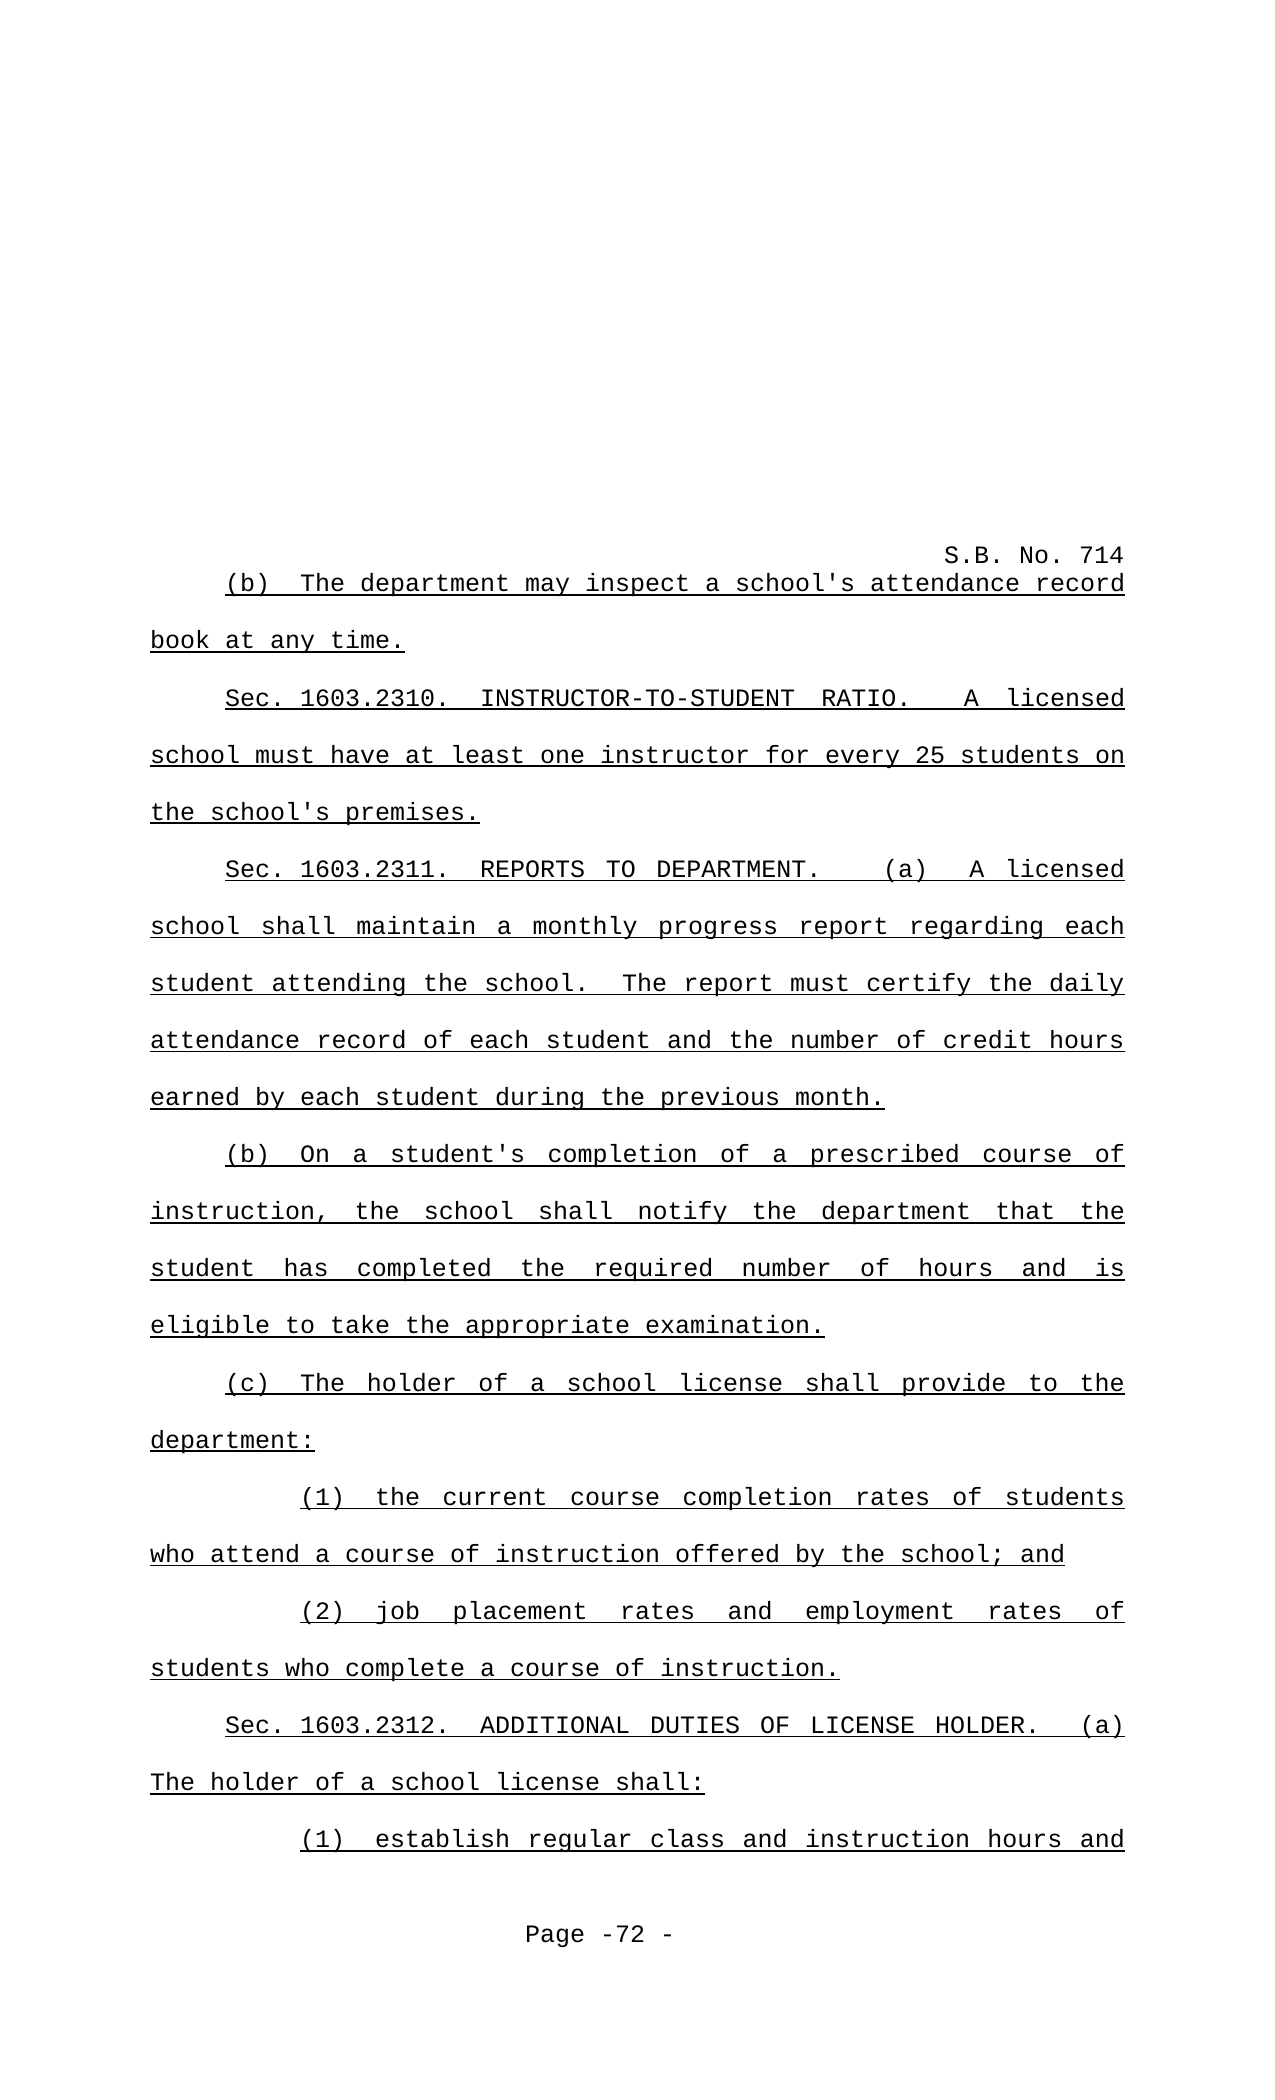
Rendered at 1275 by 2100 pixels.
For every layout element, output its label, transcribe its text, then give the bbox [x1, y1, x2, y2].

text Sec. 1603.2310. INSTRUCTOR-TO-STUDENT RATIO. A licensed school must have at least one instructor for every 25 students on the school's premises. [150, 685, 1125, 765]
text Sec. 1603.2311. REPORTS TO DEPARTMENT. (a) A licensed school shall maintain a monthly progress report regarding each student attending the school. The report must certify the daily attendance record of each student and the number of credit hours earned by each student during the previous month. [150, 938, 1125, 994]
text (c) The holder of a school license shall provide to the department: [150, 1370, 1125, 1456]
text (b) On a student's completion of a prescribed course of instruction, the school shall notify the department that the student has completed the required number of hours and is eligible to take the appropriate examination. [150, 1224, 1125, 1279]
text (b) The department may inspect a school's attendance record book at any time. [150, 571, 1125, 656]
text Sec. 1603.2311. REPORTS TO DEPARTMENT. (a) A licensed school shall maintain a monthly progress report regarding each student attending the school. The report must certify the daily attendance record of each student and the number of credit hours earned by each student during the previous month. [150, 856, 1125, 937]
text (b) On a student's completion of a prescribed course of instruction, the school shall notify the department that the student has completed the required number of hours and is eligible to take the appropriate examination. [150, 1142, 1125, 1222]
text (b) On a student's completion of a prescribed course of instruction, the school shall notify the department that the student has completed the required number of hours and is eligible to take the appropriate examination. [150, 1281, 1125, 1341]
text (1) the current course completion rates of students who attend a course of instruction offered by the school; and [150, 1484, 1125, 1570]
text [150, 1827, 1125, 1855]
text Sec. 1603.2311. REPORTS TO DEPARTMENT. (a) A licensed school shall maintain a monthly progress report regarding each student attending the school. The report must certify the daily attendance record of each student and the number of credit hours earned by each student during the previous month. [150, 995, 1125, 1051]
text Sec. 1603.2310. INSTRUCTOR-TO-STUDENT RATIO. A licensed school must have at least one instructor for every 25 students on the school's premises. [150, 767, 1125, 828]
text Sec. 1603.2312. ADDITIONAL DUTIES OF LICENSE HOLDER. (a) The holder of a school license shall: [150, 1712, 1125, 1798]
text (2) job placement rates and employment rates of students who complete a course of instruction. [150, 1598, 1125, 1684]
text Sec. 1603.2311. REPORTS TO DEPARTMENT. (a) A licensed school shall maintain a monthly progress report regarding each student attending the school. The report must certify the daily attendance record of each student and the number of credit hours earned by each student during the previous month. [150, 1052, 1125, 1113]
